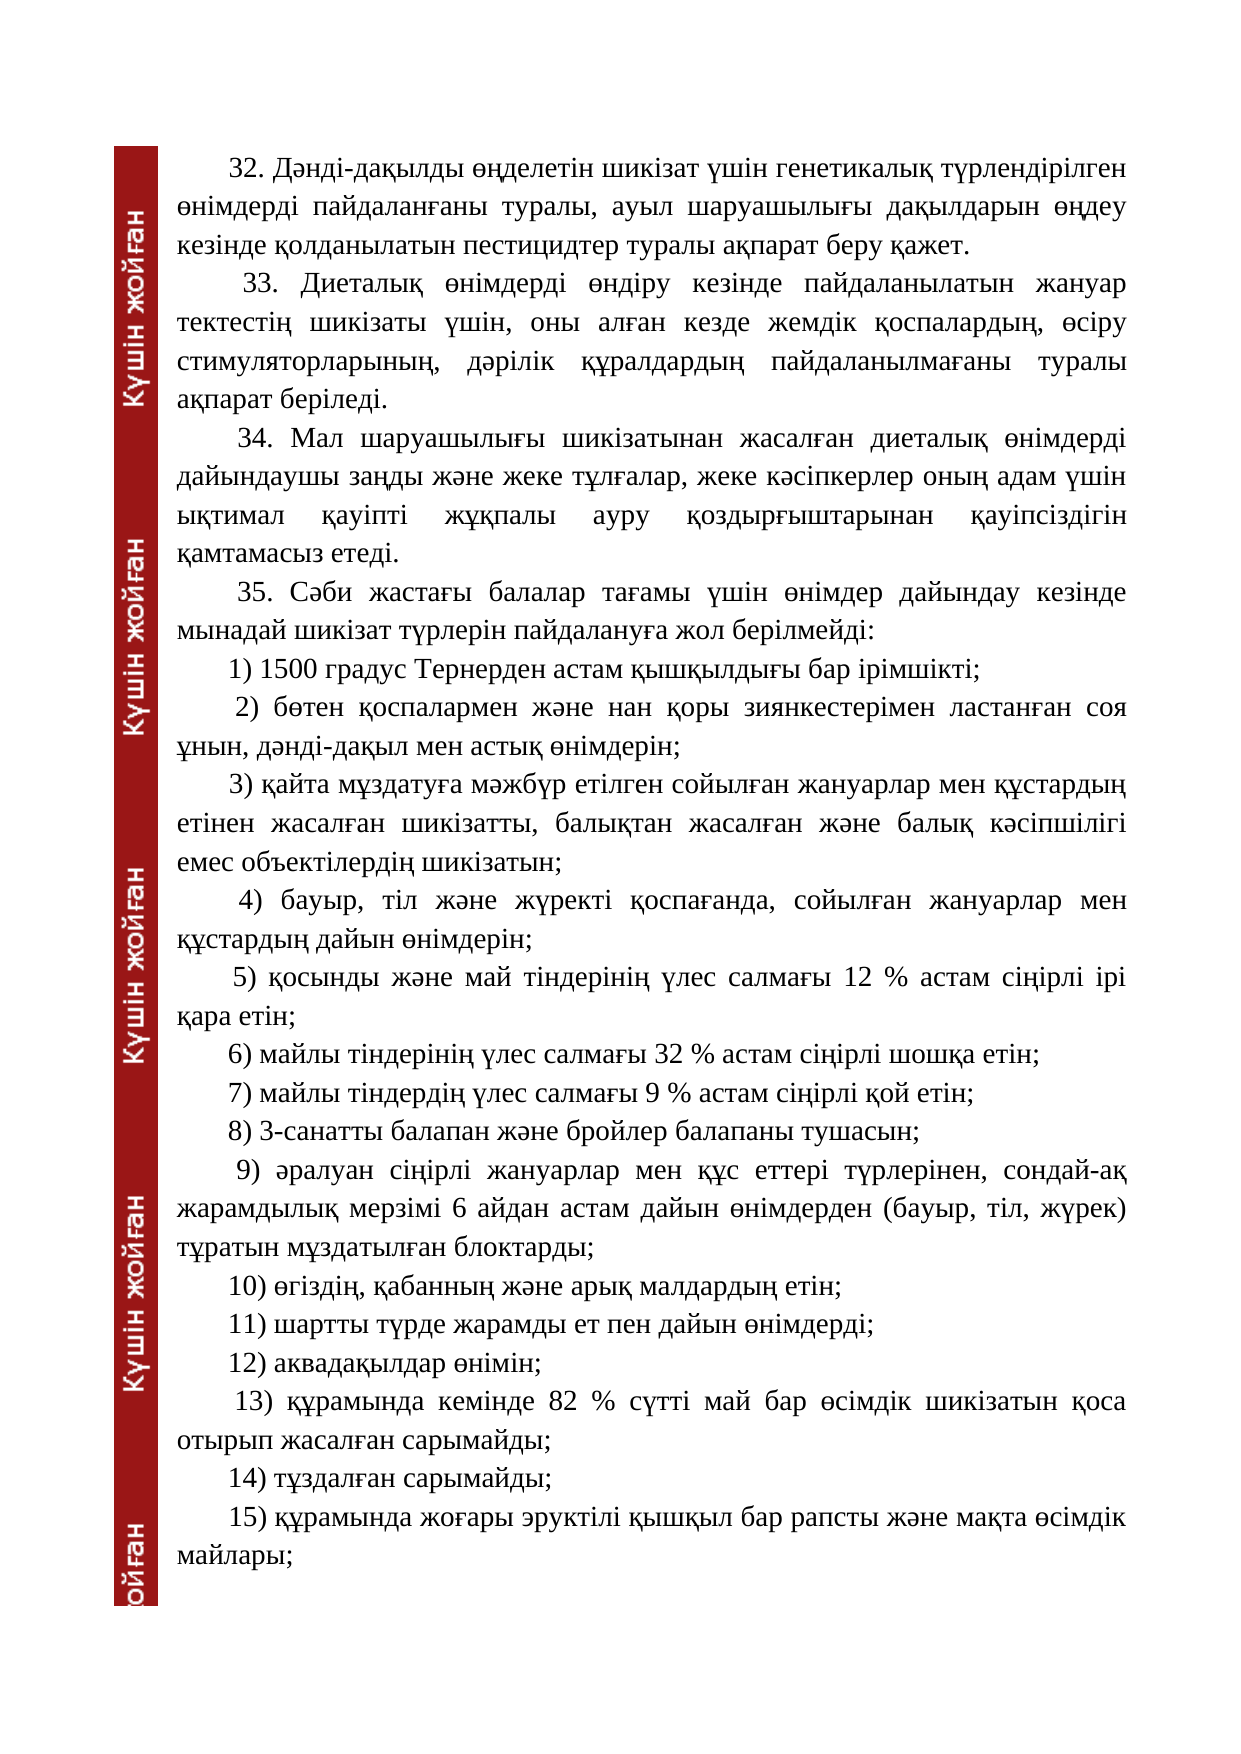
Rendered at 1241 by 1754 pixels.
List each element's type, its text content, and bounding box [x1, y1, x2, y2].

picture [114, 1147, 158, 1152]
text 10) өгіздің, қабанның және арық малдардың етін; [112, 1268, 1128, 1301]
picture [114, 1301, 158, 1306]
text 15) құрамында жоғары эруктілі қышқыл бар рапсты және мақта өсімдік майлары; [112, 1499, 1128, 1571]
picture [114, 954, 158, 959]
picture [114, 1108, 158, 1113]
text 5) қосынды және май тіндерінің үлес салмағы 12 % астам сіңірлі ірі қара етін; [112, 959, 1128, 1031]
picture [114, 1378, 158, 1383]
text 33. Диеталық өнімдерді өндіру кезінде пайдаланылатын жануар тектестің шикізаты үшін, оны алған кезде жемдік қоспалардың, өсіру стимуляторларының, дәрілік құралдардың пайдаланылмағаны туралы ақпарат беріледі. [112, 266, 1128, 415]
picture [114, 1070, 158, 1075]
text 8) 3-санатты балапан және бройлер балапаны тушасын; [112, 1113, 1128, 1147]
picture [114, 684, 158, 689]
text 14) тұздалған сарымайды; [112, 1460, 1128, 1494]
text 7) майлы тіндердің үлес салмағы 9 % астам сіңірлі қой етін; [112, 1075, 1128, 1108]
picture [114, 146, 158, 150]
picture [114, 261, 158, 266]
text 6) майлы тіндерінің үлес салмағы 32 % астам сіңірлі шошқа етін; [112, 1036, 1128, 1070]
picture [114, 877, 158, 882]
text 11) шартты түрде жарамды ет пен дайын өнімдерді; [112, 1306, 1128, 1340]
text 12) аквадақылдар өнімін; [112, 1345, 1128, 1378]
picture [114, 762, 158, 767]
text 9) әралуан сіңірлі жануарлар мен құс еттері түрлерінен, сондай-ақ жарамдылық мерзімі 6 айдан астам дайын өнімдерден (бауыр, тіл, жүрек) тұратын мұздатылған блоктарды; [112, 1152, 1128, 1263]
picture [114, 569, 158, 574]
picture [114, 1494, 158, 1499]
text 1) 1500 градус Тернерден астам қышқылдығы бар ірімшікті; [112, 651, 1128, 684]
text 4) бауыр, тіл және жүректі қоспағанда, сойылған жануарлар мен құстардың дайын өнімдерін; [112, 882, 1128, 954]
picture [114, 1340, 158, 1345]
picture [114, 415, 158, 420]
picture [114, 1031, 158, 1036]
picture [114, 1455, 158, 1460]
text 13) құрамында кемінде 82 % сүтті май бар өсімдік шикізатын қоса отырып жасалған сарымайды; [112, 1383, 1128, 1455]
picture [114, 1571, 158, 1606]
picture [114, 1263, 158, 1268]
text 2) бөтен қоспалармен және нан қоры зиянкестерімен ластанған соя ұнын, дәнді-дақыл мен астық өнімдерін; [112, 689, 1128, 762]
text 32. Дәнді-дақылды өңделетін шикізат үшін генетикалық түрлендірілген өнімдерді пайдаланғаны туралы, ауыл шаруашылығы дақылдарын өңдеу кезінде қолданылатын пестицидтер туралы ақпарат беру қажет. [112, 150, 1128, 261]
text 35. Сәби жастағы балалар тағамы үшін өнімдер дайындау кезінде мынадай шикізат түрлерін пайдалануға жол берілмейді: [112, 574, 1128, 646]
picture [114, 646, 158, 651]
text 34. Мал шаруашылығы шикізатынан жасалған диеталық өнімдерді дайындаушы заңды және жеке тұлғалар, жеке кәсіпкерлер оның адам үшін ықтимал қауіпті жұқпалы ауру қоздырғыштарынан қауіпсіздігін қамтамасыз етеді. [112, 420, 1128, 569]
text 3) қайта мұздатуға мәжбүр етілген сойылған жануарлар мен құстардың етінен жасалған шикізатты, балықтан жасалған және балық кәсіпшілігі емес объектілердің шикізатын; [112, 767, 1128, 877]
